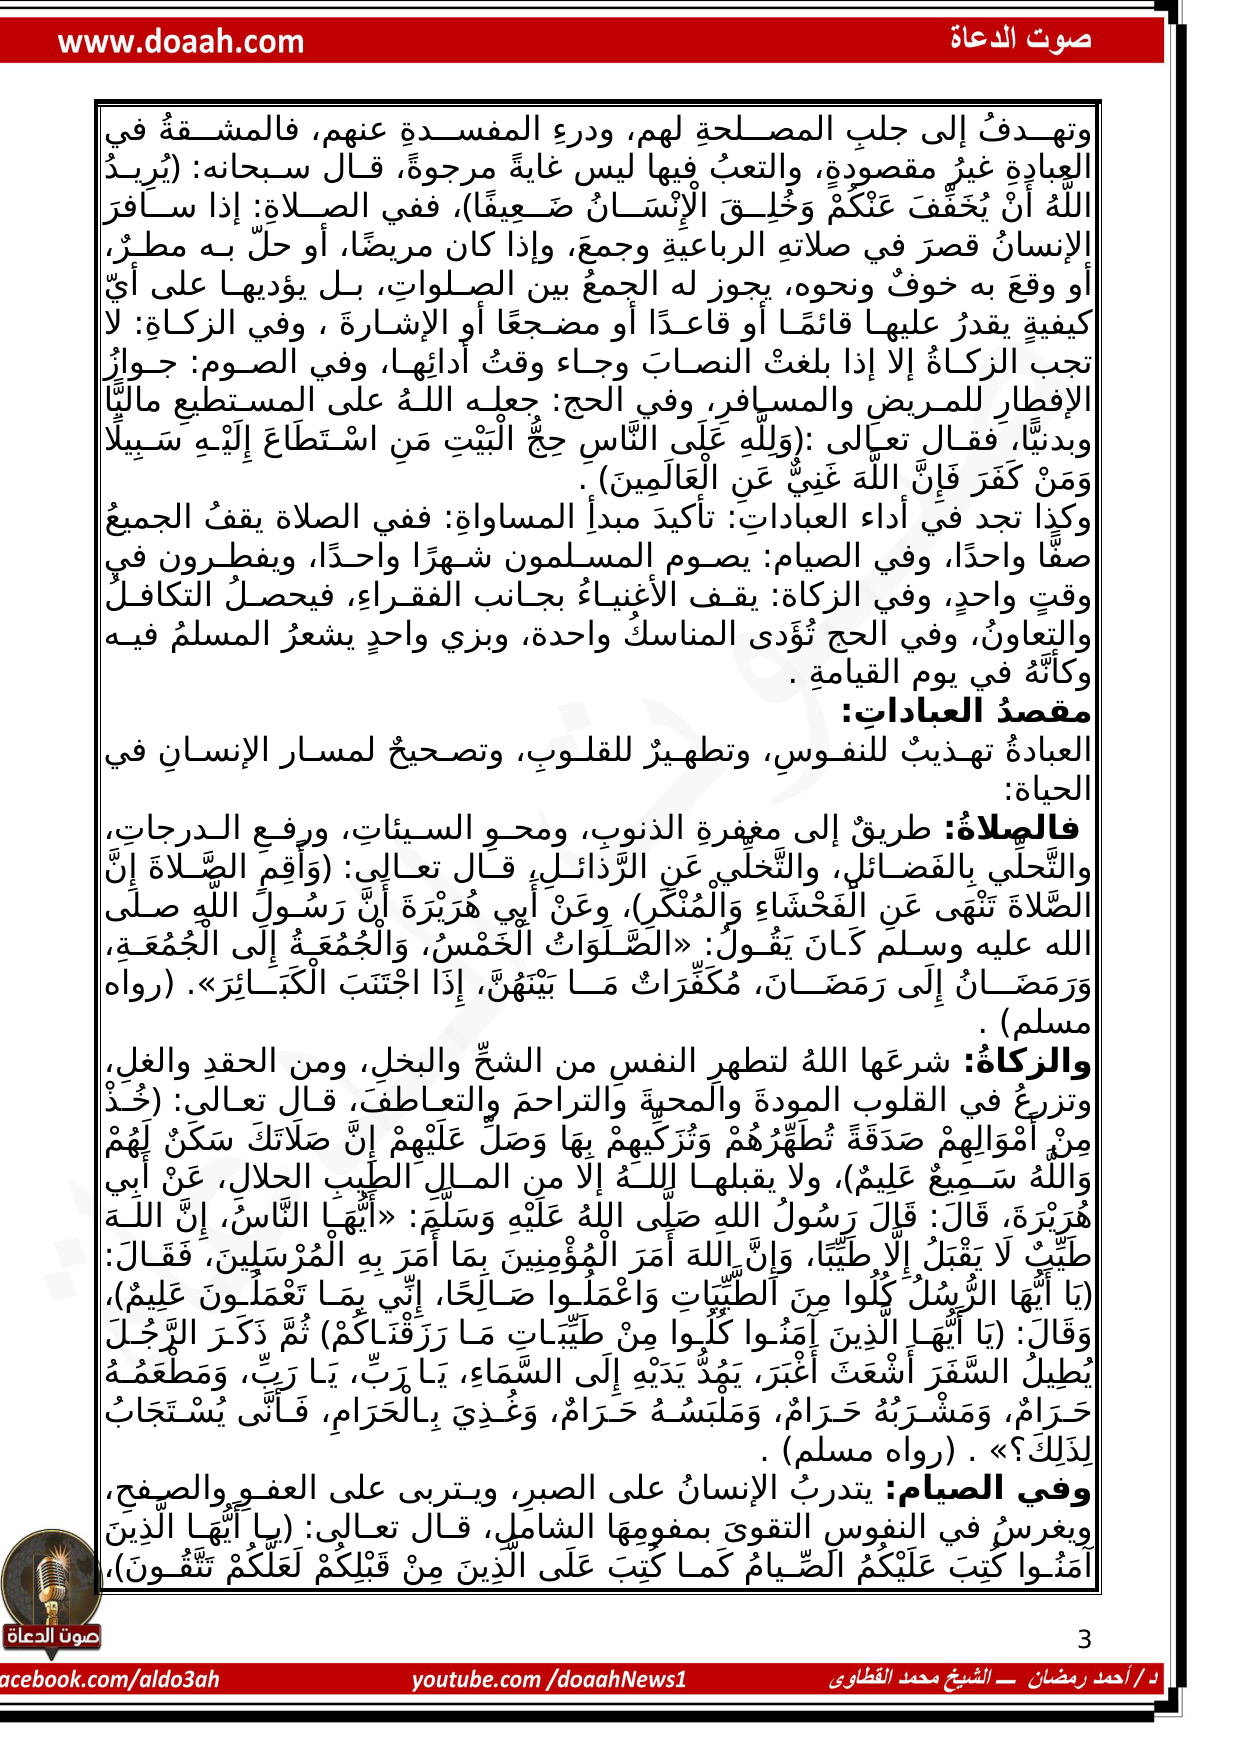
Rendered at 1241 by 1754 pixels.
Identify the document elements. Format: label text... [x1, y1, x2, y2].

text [101, 1459, 1095, 1588]
text فالصلاةُ: طريقٌ إلى مغفرةِ الذنوبِ، ومحوِ السيئاتِ، ورفعِ الدرجاتِ، والتَّحلِّي بِالفَضائلِ، والتَّخلِّي عَنِ الرَّذائلِ، قال تعالى: ﴿وَأَقِمِ الصَّلاةَ إِنَّ الصَّلاةَ تَنْهَى عَنِ الْفَحْشَاءِ وَالْمُنْكَرِ﴾، وعَنْ أَبِي هُرَيْرَةَ أَنَّ رَسُولَ اللَّهِ صلى الله عليه وسلم كَانَ يَقُولُ: «الصَّلَوَاتُ الْخَمْسُ، وَالْجُمُعَةُ إِلَى الْجُمُعَةِ، وَرَمَضَانُ إِلَى رَمَضَانَ، مُكَفِّرَاتٌ مَا بَيْنَهُنَّ، إِذَا اجْتَنَبَ الْكَبَائِرَ». (رواه مسلم) . [103, 808, 1092, 1041]
text والزكاةُ: شرعَها اللهُ لتطهرِ النفسِ من الشحِّ والبخلِ، ومن الحقدِ والغلِ، وتزرعُ في القلوب المودةَ والمحبةَ والتراحمَ والتعاطفَ، قال تعالى: ﴿خُذْ مِنْ أَمْوَالِهِمْ صَدَقَةً تُطَهِّرُهُمْ وَتُزَكِّيهِمْ بِهَا وَصَلِّ عَلَيْهِمْ إِنَّ صَلَاتَكَ سَكَنٌ لَهُمْ وَاللَّهُ سَمِيعٌ عَلِيمٌ﴾، ولا يقبلها اللهُ إلا من المالِ الطيبِ الحلالِ، عَنْ أَبِي هُرَيْرَةَ، قَالَ: قَالَ رَسُولُ اللهِ صَلَّى اللهُ عَلَيْهِ وَسَلَّمَ: «أَيُّهَا النَّاسُ، إِنَّ اللهَ طَيِّبٌ لَا يَقْبَلُ إِلَّا طَيِّبًا، وَإِنَّ اللهَ أَمَرَ الْمُؤْمِنِينَ بِمَا أَمَرَ بِهِ الْمُرْسَلِينَ، فَقَالَ: ﴿يَا أَيُّهَا الرُّسُلُ كُلُوا مِنَ الطَّيِّبَاتِ وَاعْمَلُوا صَالِحًا، إِنِّي بِمَا تَعْمَلُونَ عَلِيمٌ﴾، وَقَالَ: ﴿يَا أَيُّهَا الَّذِينَ آمَنُوا كُلُوا مِنْ طَيِّبَاتِ مَا رَزَقْنَاكُمْ﴾ ثُمَّ ذَكَرَ الرَّجُلَ يُطِيلُ السَّفَرَ أَشْعَثَ أَغْبَرَ، يَمُدُّ يَدَيْهِ إِلَى السَّمَاءِ، يَا رَبِّ، يَا رَبِّ، وَمَطْعَمُهُ حَرَامٌ، وَمَشْرَبُهُ حَرَامٌ، وَمَلْبَسُهُ حَرَامٌ، وَغُذِيَ بِالْحَرَامِ، فَأَنَّى يُسْتَجَابُ لِذَلِكَ؟» . (رواه مسلم) . [103, 1041, 1092, 1459]
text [101, 107, 1095, 497]
picture [0, 0, 1197, 1733]
text مقصدُ العباداتِ: [103, 692, 1092, 731]
text العبادةُ تهذيبٌ للنفوسِ، وتطهيرٌ للقلوبِ، وتصحيحٌ لمسار الإنسانِ في الحياة: [103, 731, 1092, 808]
text وكذا تجد في أداء العباداتِ: تأكيدَ مبدأِ المساواةِ: ففي الصلاة يقفُ الجميعُ صفًّا واحدًا، وفي الصيام: يصوم المسلمون شهرًا واحدًا، ويفطرون في وقتٍ واحدٍ، وفي الزكاة: يقف الأغنياءُ بجانب الفقراءِ، فيحصلُ التكافلُ والتعاونُ، وفي الحج تُؤَدى المناسكُ واحدة، وبزي واحدٍ يشعرُ المسلمُ فيه وكأنَّهُ في يوم القيامةِ . [103, 497, 1092, 692]
